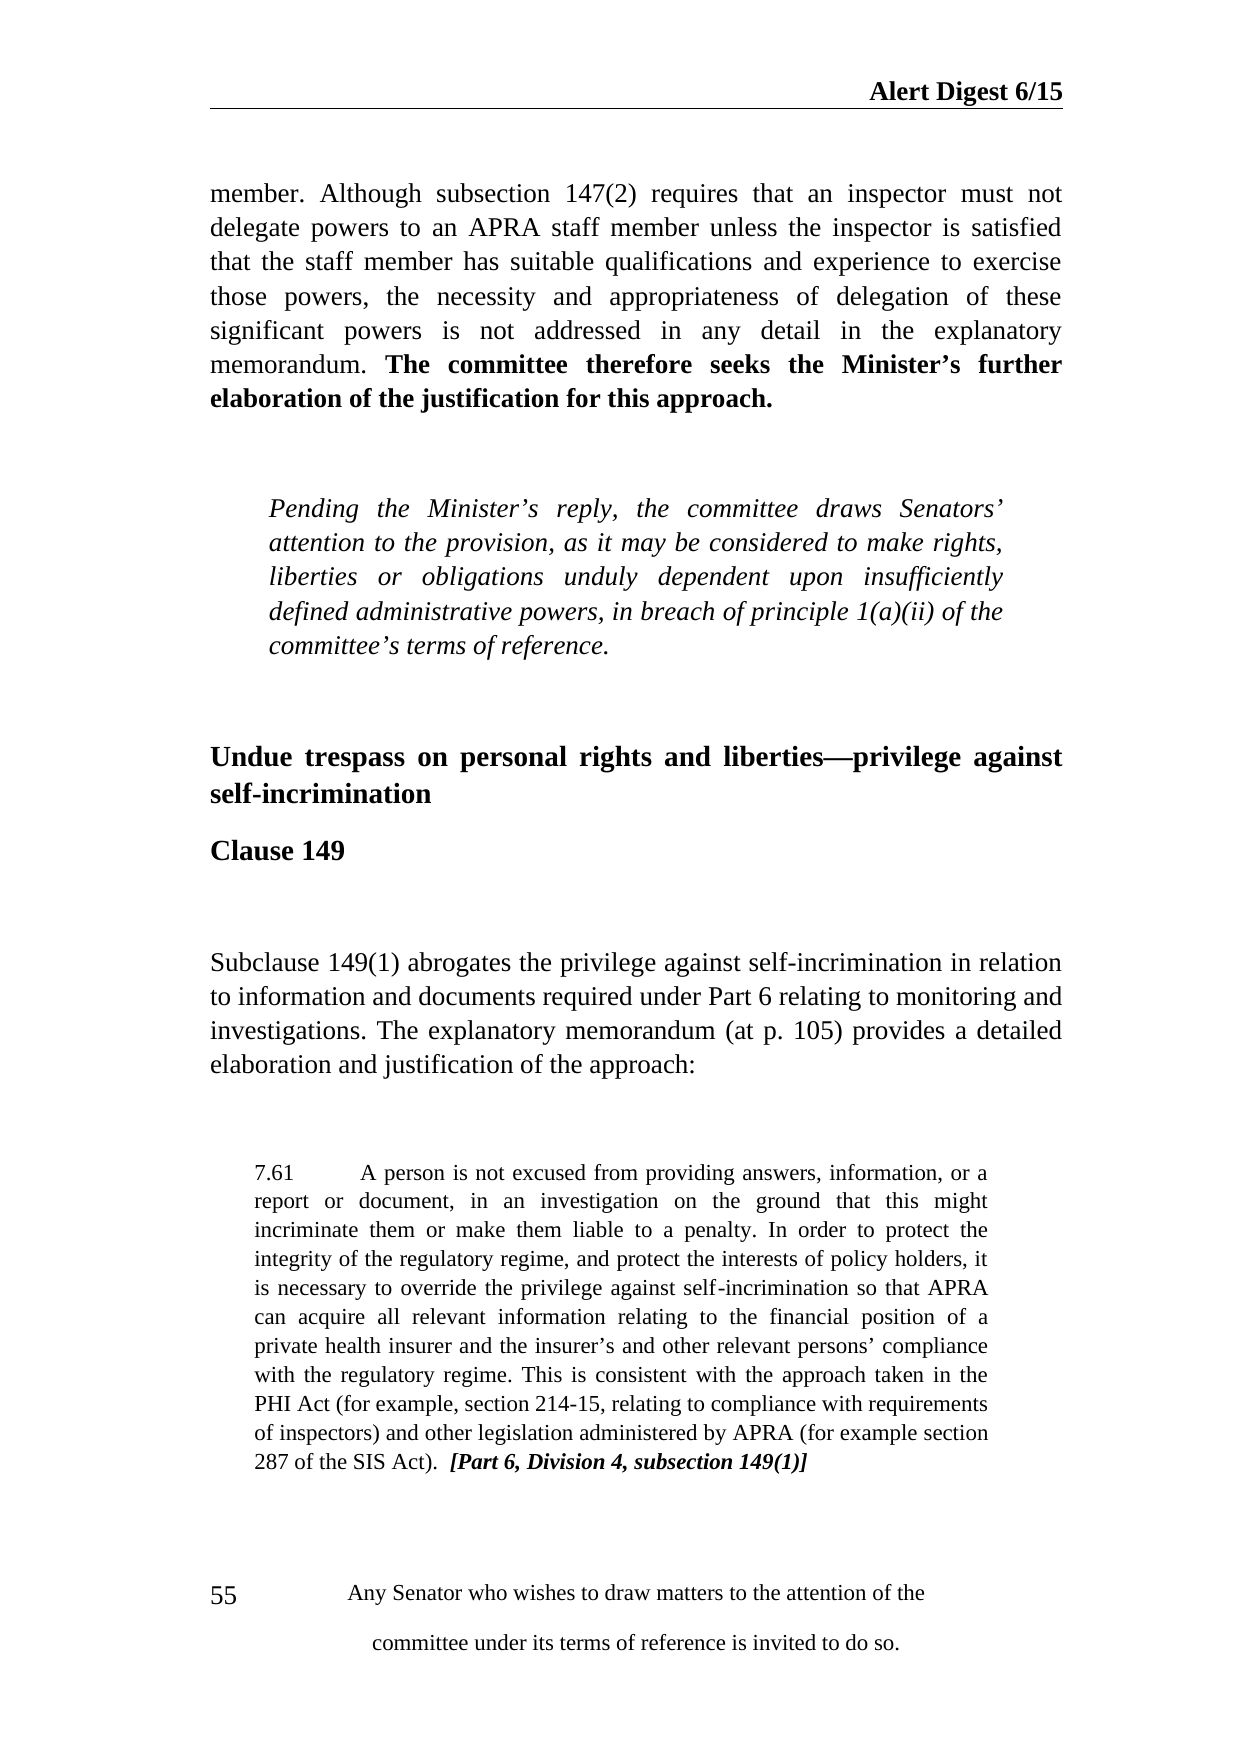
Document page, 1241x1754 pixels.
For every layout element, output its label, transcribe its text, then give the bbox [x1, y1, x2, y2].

text Pending the Minister’s reply, the committee draws Senators’ attention to the provision, as it may be considered to make rights, liberties or obligations unduly dependent upon insufficiently defined administrative powers, in breach of principle 1(a)(ii) of the committee’s terms of reference. [269, 492, 1004, 660]
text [210, 177, 1063, 413]
text Clause 149 [210, 833, 1063, 867]
text 7.61 A person is not excused from providing answers, information, or a report or document, in an investigation on the ground that this might incriminate them or make them liable to a penalty. In order to protect the integrity of the regulatory regime, and protect the interests of policy holders, it is necessary to override the privilege against self-incrimination so that APRA can acquire all relevant information relating to the financial position of a private health insurer and the insurer’s and other relevant persons’ compliance with the regulatory regime. This is consistent with the approach taken in the PHI Act (for example, section 214-15, relating to compliance with requirements of inspectors) and other legislation administered by APRA (for example section 287 of the SIS Act). [Part 6, Division 4, subsection 149(1)] [254, 1159, 989, 1474]
text Undue trespass on personal rights and liberties—privilege against self-incrimination [210, 739, 1063, 809]
text Subclause 149(1) abrogates the privilege against self-incrimination in relation to information and documents required under Part 6 relating to monitoring and investigations. The explanatory memorandum (at p. 105) provides a detailed elaboration and justification of the approach: [210, 946, 1063, 1080]
